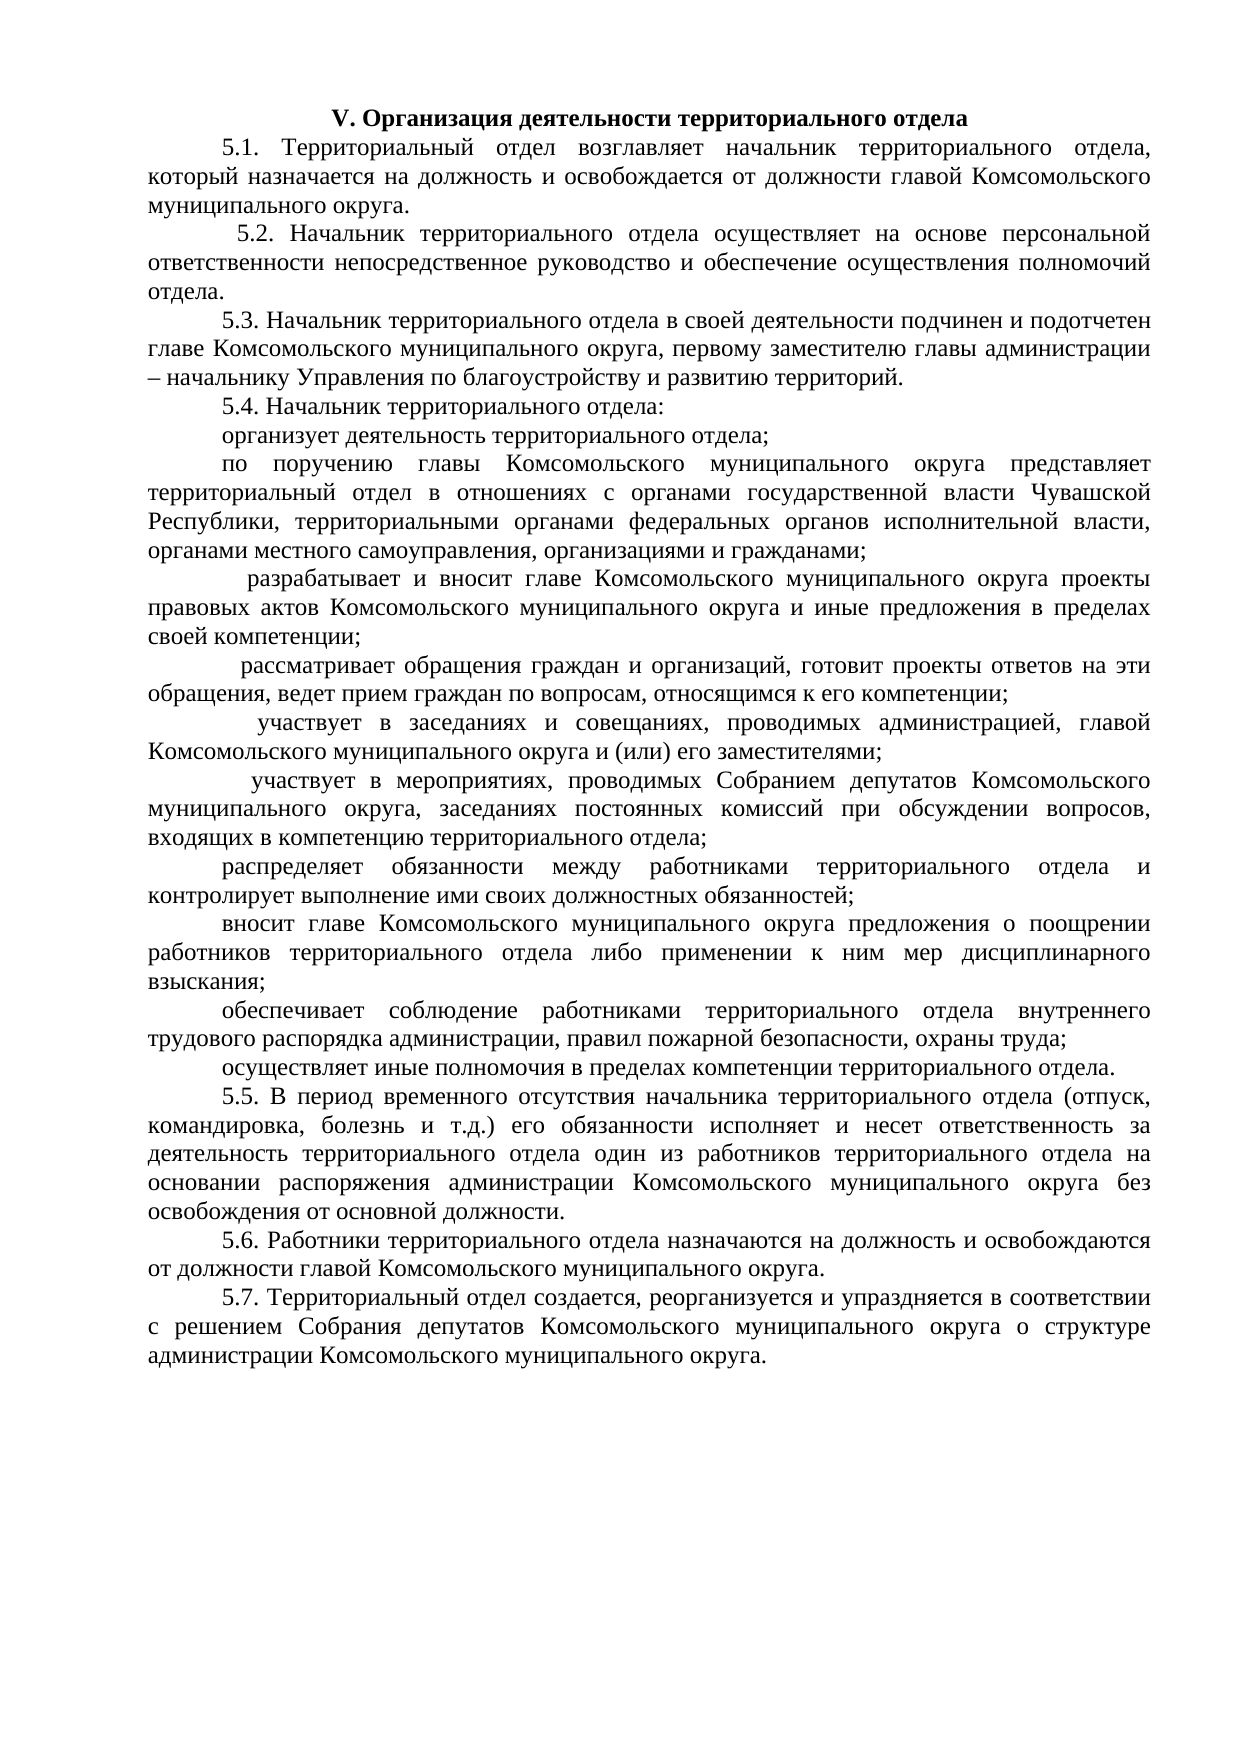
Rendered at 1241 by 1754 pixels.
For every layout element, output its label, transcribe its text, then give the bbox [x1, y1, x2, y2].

text 5.1. Территориальный отдел возглавляет начальник территориального отдела, который назначается на должность и освобождается от должности главой Комсомольского муниципального округа. [148, 132, 1152, 218]
text участвует в заседаниях и совещаниях, проводимых администрацией, главой Комсомольского муниципального округа и (или) его заместителями; [148, 707, 1152, 765]
text 5.6. Работники территориального отдела назначаются на должность и освобождаются от должности главой Комсомольского муниципального округа. [148, 1225, 1152, 1282]
text рассматривает обращения граждан и организаций, готовит проекты ответов на эти обращения, ведет прием граждан по вопросам, относящимся к его компетенции; [148, 650, 1152, 707]
text разрабатывает и вносит главе Комсомольского муниципального округа проекты правовых актов Комсомольского муниципального округа и иные предложения в пределах своей компетенции; [148, 563, 1152, 650]
text по поручению главы Комсомольского муниципального округа представляет территориальный отдел в отношениях с органами государственной власти Чувашской Республики, территориальными органами федеральных органов исполнительной власти, органами местного самоуправления, организациями и гражданами; [148, 448, 1152, 563]
text V. Организация деятельности территориального отдела [148, 103, 1152, 132]
text 5.7. Территориальный отдел создается, реорганизуется и упраздняется в соответствии с решением Собрания депутатов Комсомольского муниципального округа о структуре администрации Комсомольского муниципального округа. [148, 1282, 1152, 1368]
text участвует в мероприятиях, проводимых Собранием депутатов Комсомольского муниципального округа, заседаниях постоянных комиссий при обсуждении вопросов, входящих в компетенцию территориального отдела; [148, 765, 1152, 851]
text 5.2. Начальник территориального отдела осуществляет на основе персональной ответственности непосредственное руководство и обеспечение осуществления полномочий отдела. [148, 218, 1152, 305]
text вносит главе Комсомольского муниципального округа предложения о поощрении работников территориального отдела либо применении к ним мер дисциплинарного взыскания; [148, 908, 1152, 995]
text организует деятельность территориального отдела; [148, 420, 1152, 448]
text осуществляет иные полномочия в пределах компетенции территориального отдела. [148, 1052, 1152, 1081]
text 5.4. Начальник территориального отдела: [148, 391, 1152, 420]
text обеспечивает соблюдение работниками территориального отдела внутреннего трудового распорядка администрации, правил пожарной безопасности, охраны труда; [148, 995, 1152, 1052]
text 5.3. Начальник территориального отдела в своей деятельности подчинен и подотчетен главе Комсомольского муниципального округа, первому заместителю главы администрации – начальнику Управления по благоустройству и развитию территорий. [148, 305, 1152, 391]
text распределяет обязанности между работниками территориального отдела и контролирует выполнение ими своих должностных обязанностей; [148, 851, 1152, 908]
text 5.5. В период временного отсутствия начальника территориального отдела (отпуск, командировка, болезнь и т.д.) его обязанности исполняет и несет ответственность за деятельность территориального отдела один из работников территориального отдела на основании распоряжения администрации Комсомольского муниципального округа без освобождения от основной должности. [148, 1081, 1152, 1225]
